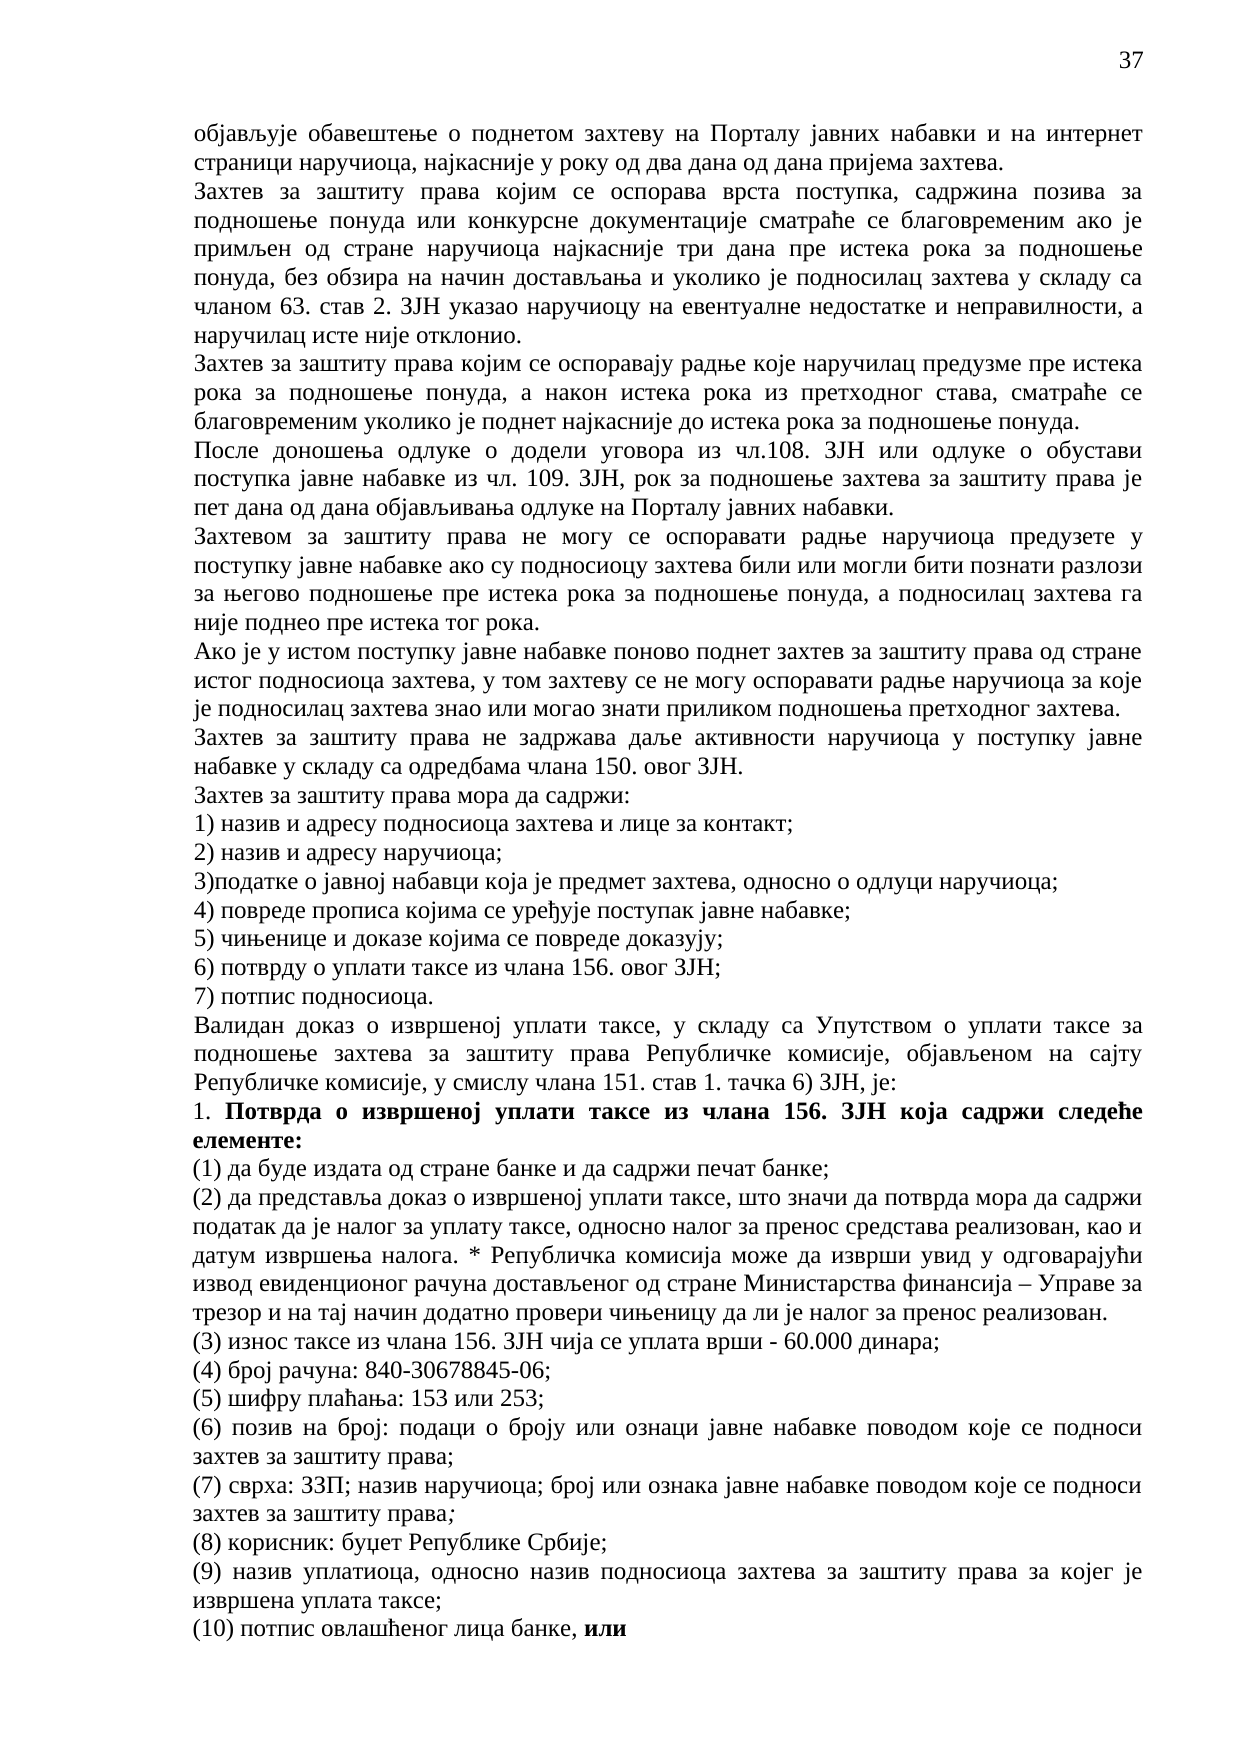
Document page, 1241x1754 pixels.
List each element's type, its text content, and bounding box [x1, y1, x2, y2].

text (6) позив на број: подаци о броју или ознаци јавне набавке поводом које се подноси захтев за заштиту права; [192, 1412, 1144, 1470]
text Валидан доказ о извршеној уплати таксе, у складу са Упутством о уплати таксе за подношење захтева за заштиту права Републичке комисије, објављеном на сајту Републичке комисије, у смислу члана 151. став 1. тачка 6) ЗЈН, је: [193, 1010, 1144, 1096]
text (9) назив уплатиоца, односно назив подносиоца захтева за заштиту права за којег је извршена уплата таксе; [192, 1556, 1144, 1613]
text (2) да представља доказ о извршеној уплати таксе, што значи да потврда мора да садржи податак да је налог за уплату таксе, односно налог за пренос средстава реализован, као и датум извршења налога. * Републичка комисија може да изврши увид у одговарајући извод евиденционог рачуна достављеног од стране Министарства финансија – Управе за трезор и на тај начин додатно провери чињеницу да ли је налог за пренос реализован. [192, 1182, 1144, 1326]
text 6) потврду о уплати таксе из члана 156. овог ЗЈН; [193, 952, 1144, 981]
text (5) шифру плаћања: 153 или 253; [118, 1383, 1144, 1412]
text Захтев за заштиту права мора да садржи: [193, 780, 1144, 808]
text Ако је у истом поступку јавне набавке поново поднет захтев за заштиту права од стране истог подносиоца захтева, у том захтеву се не могу оспоравати радње наручиоца за које је подносилац захтева знао или могао знати приликом подношења претходног захтева. [193, 636, 1144, 722]
text Захтев за заштиту права којим се оспорава врста поступка, садржина позива за подношење понуда или конкурсне документације сматраће се благовременим ако је примљен од стране наручиоца најкасније три дана пре истека рока за подношење понуда, без обзира на начин достављања и уколико је подносилац захтева у складу са чланом 63. став 2. ЗЈН указао наручиоцу на евентуалне недостатке и неправилности, а наручилац исте није отклонио. [193, 176, 1144, 348]
text (4) број рачуна: 840-30678845-06; [118, 1355, 1144, 1383]
text Захтев за заштиту права којим се оспоравају радње које наручилац предузме пре истека рока за подношење понуда, а након истека рока из претходног става, сматраће се благовременим уколико је поднет најкасније до истека рока за подношење понуда. [193, 348, 1144, 435]
text 7) потпис подносиоца. [193, 981, 1144, 1010]
text 1) назив и адресу подносиоца захтева и лице за контакт; [193, 808, 1144, 837]
text (7) сврха: ЗЗП; назив наручиоца; број или ознака јавне набавке поводом које се подноси захтев за заштиту права; [192, 1470, 1144, 1527]
text 5) чињенице и доказе којима се повреде доказују; [193, 923, 1144, 952]
text 4) повреде прописа којима се уређује поступак јавне набавке; [193, 895, 1144, 923]
text 3)податке о јавној набавци која је предмет захтева, односно о одлуци наручиоца; [193, 866, 1144, 895]
text Захтев за заштиту права не задржава даље активности наручиоца у поступку јавне набавке у складу са одредбама члана 150. овог ЗЈН. [193, 722, 1144, 780]
text (8) корисник: буџет Републике Србије; [118, 1527, 1144, 1556]
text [193, 118, 1144, 176]
text (10) потпис овлашћеног лица банке, или [118, 1613, 1144, 1642]
text Захтевом за заштиту права не могу се оспоравати радње наручиоца предузете у поступку јавне набавке ако су подносиоцу захтева били или могли бити познати разлози за његово подношење пре истека рока за подношење понуда, а подносилац захтева га није поднео пре истека тог рока. [193, 521, 1144, 636]
text 1. Потврда о извршеној уплати таксе из члана 156. ЗЈН која садржи следеће елементе: [192, 1096, 1144, 1153]
text (1) да буде издата од стране банке и да садржи печат банке; [118, 1153, 1144, 1182]
text После доношења одлуке о додели уговора из чл.108. ЗЈН или одлуке о обустави поступка јавне набавке из чл. 109. ЗЈН, рок за подношење захтева за заштиту права је пет дана од дана објављивања одлуке на Порталу јавних набавки. [193, 435, 1144, 521]
text 2) назив и адресу наручиоца; [193, 837, 1144, 866]
text (3) износ таксе из члана 156. ЗЈН чија се уплата врши - 60.000 динара; [118, 1326, 1144, 1355]
